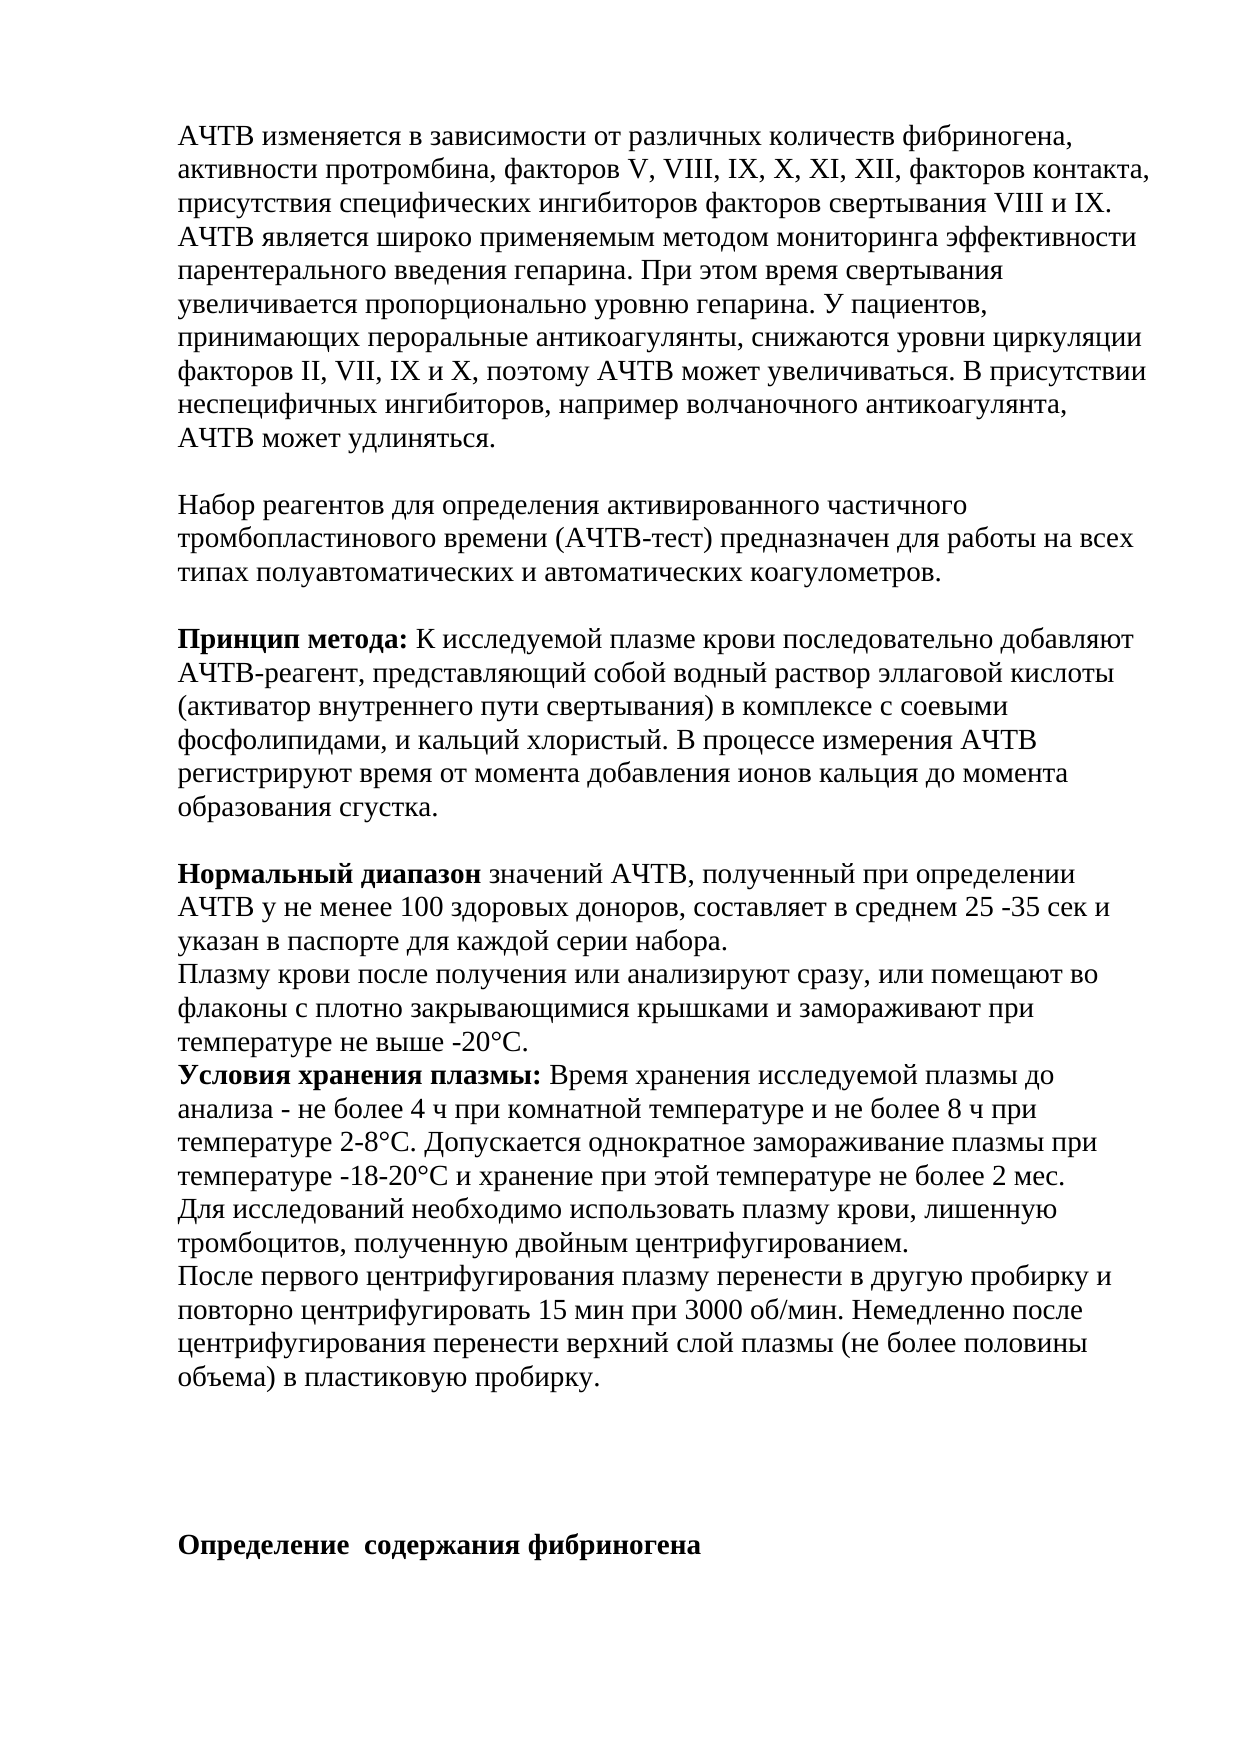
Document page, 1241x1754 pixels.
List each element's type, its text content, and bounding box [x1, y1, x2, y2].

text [177, 118, 1152, 453]
text Нормальный диапазон значений АЧТВ, полученный при определении АЧТВ у не менее 100 здоровых доноров, составляет в среднем 25 -35 сек и указан в паспорте для каждой серии набора. [177, 856, 1152, 957]
text Набор реагентов для определения активированного частичного тромбопластинового времени (АЧТВ-тест) предназначен для работы на всех типах полуавтоматических и автоматических коагулометров. [177, 487, 1152, 588]
text Принцип метода: К исследуемой плазме крови последовательно добавляют АЧТВ-реагент, представляющий собой водный раствор эллаговой кислоты (активатор внутреннего пути свертывания) в комплексе с соевыми фосфолипидами, и кальций хлористый. В процессе измерения АЧТВ регистрируют время от момента добавления ионов кальция до момента образования сгустка. [177, 621, 1152, 822]
text Определение содержания фибриногена [177, 1527, 1152, 1560]
text Для исследований необходимо использовать плазму крови, лишенную тромбоцитов, полученную двойным центрифугированием. [177, 1191, 1152, 1258]
text После первого центрифугирования плазму перенести в другую пробирку и повторно центрифугировать 15 мин при 3000 об/мин. Немедленно после центрифугирования перенести верхний слой плазмы (не более половины объема) в пластиковую пробирку. [177, 1258, 1152, 1393]
text Плазму крови после получения или анализируют сразу, или помещают во флаконы с плотно закрывающимися крышками и замораживают при температуре не выше -20°С. [177, 957, 1152, 1057]
text Условия хранения плазмы: Время хранения исследуемой плазмы до анализа - не более 4 ч при комнатной температуре и не более 8 ч при температуре 2-8°С. Допускается однократное замораживание плазмы при температуре -18-20°С и хранение при этой температуре не более 2 мес. [177, 1057, 1152, 1191]
